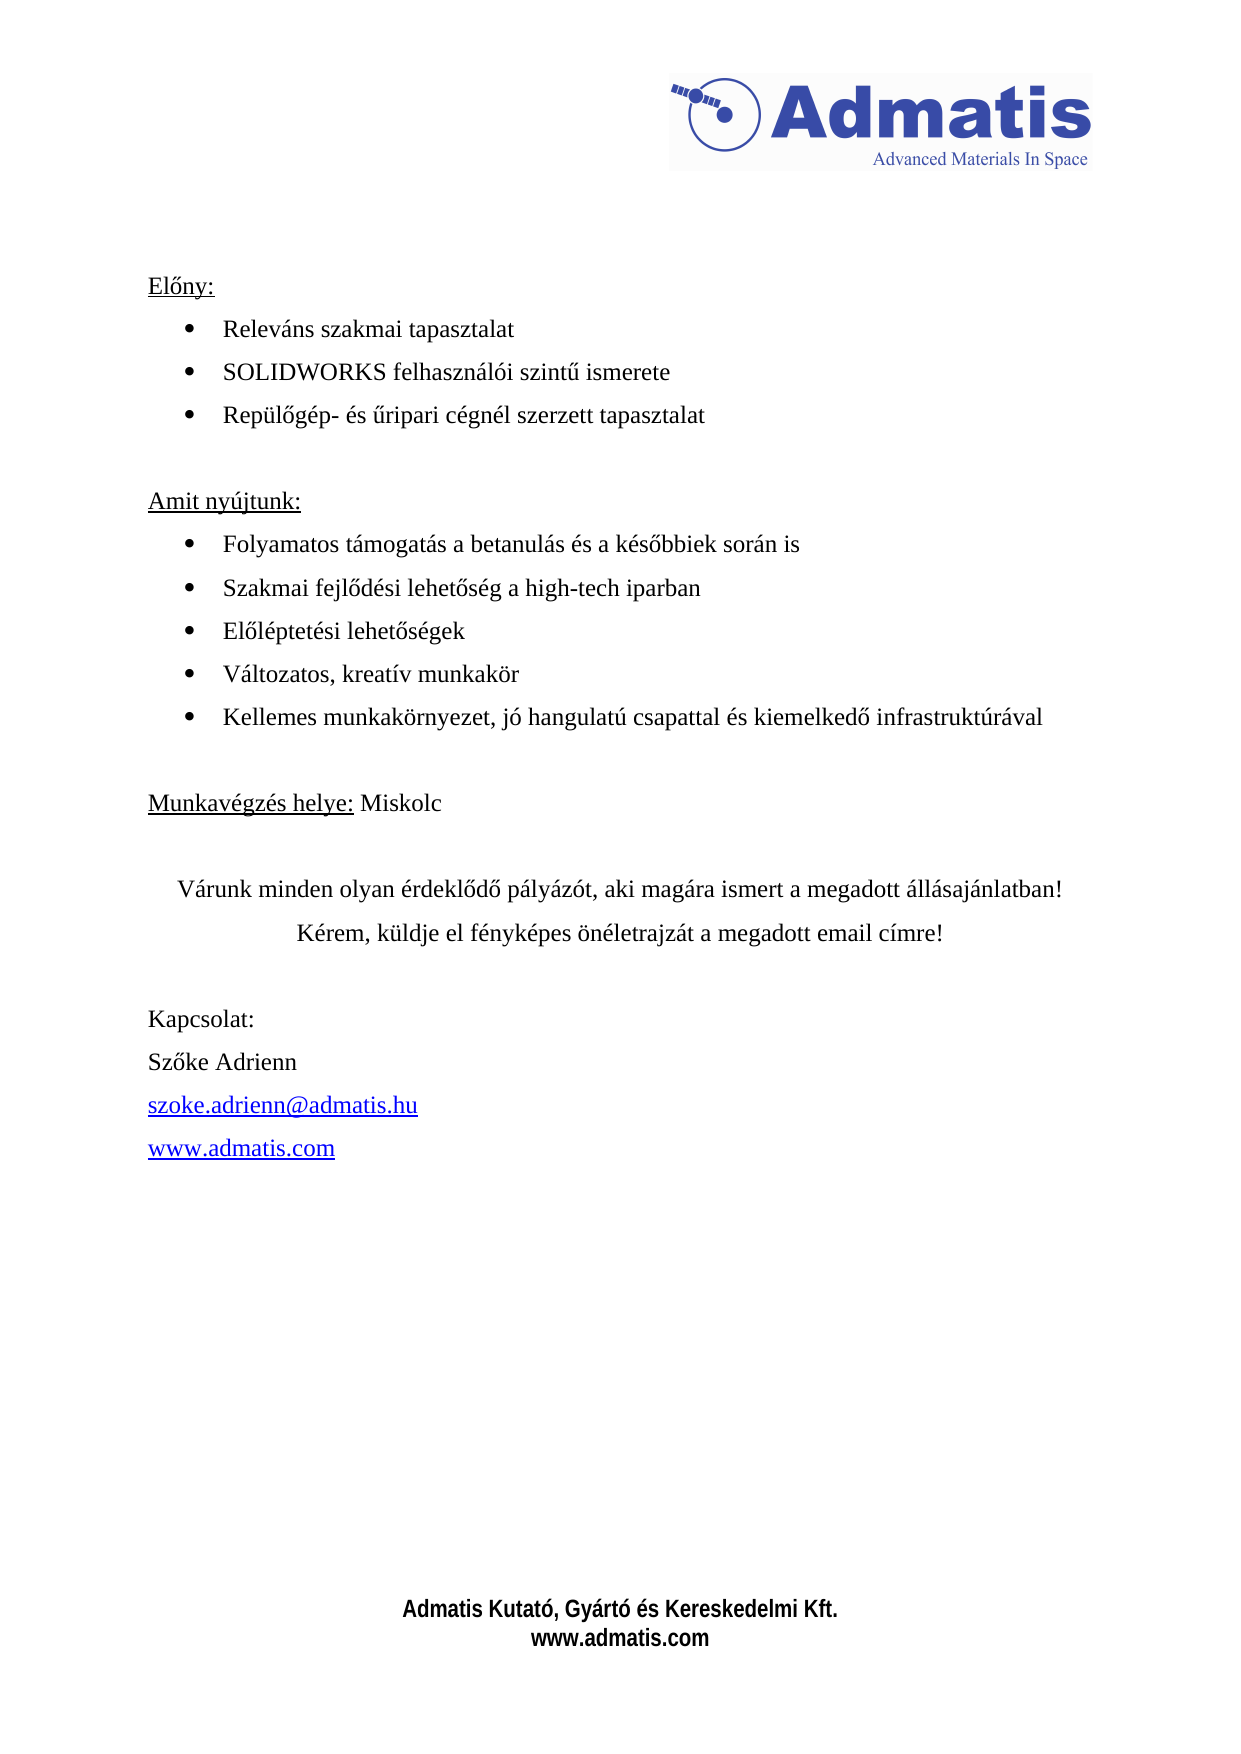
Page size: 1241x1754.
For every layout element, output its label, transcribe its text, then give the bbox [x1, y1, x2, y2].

list Kellemes munkakörnyezet, jó hangulatú csapattal és kiemelkedő infrastruktúrával [185, 702, 1093, 731]
picture [668, 73, 1093, 171]
list Változatos, kreatív munkakör [185, 659, 1093, 688]
text Kapcsolat: [148, 1004, 1093, 1033]
text Munkavégzés helye: Miskolc [148, 788, 1093, 817]
text szoke.adrienn@admatis.hu [148, 1090, 1093, 1119]
list Szakmai fejlődési lehetőség a high-tech iparban [185, 573, 1093, 601]
list Előléptetési lehetőségek [185, 616, 1093, 644]
list Releváns szakmai tapasztalat [185, 314, 1093, 343]
text Előny: [148, 271, 1093, 299]
text Kérem, küldje el fényképes önéletrajzát a megadott email címre! [148, 918, 1093, 946]
list Folyamatos támogatás a betanulás és a későbbiek során is [185, 529, 1093, 558]
text Amit nyújtunk: [148, 486, 1093, 515]
text Várunk minden olyan érdeklődő pályázót, aki magára ismert a megadott állásajánlatban! [148, 874, 1093, 903]
list Repülőgép- és űripari cégnél szerzett tapasztalat [185, 400, 1093, 429]
list SOLIDWORKS felhasználói szintű ismerete [185, 357, 1093, 386]
text www.admatis.com [148, 1133, 1093, 1162]
text Szőke Adrienn [148, 1047, 1093, 1076]
